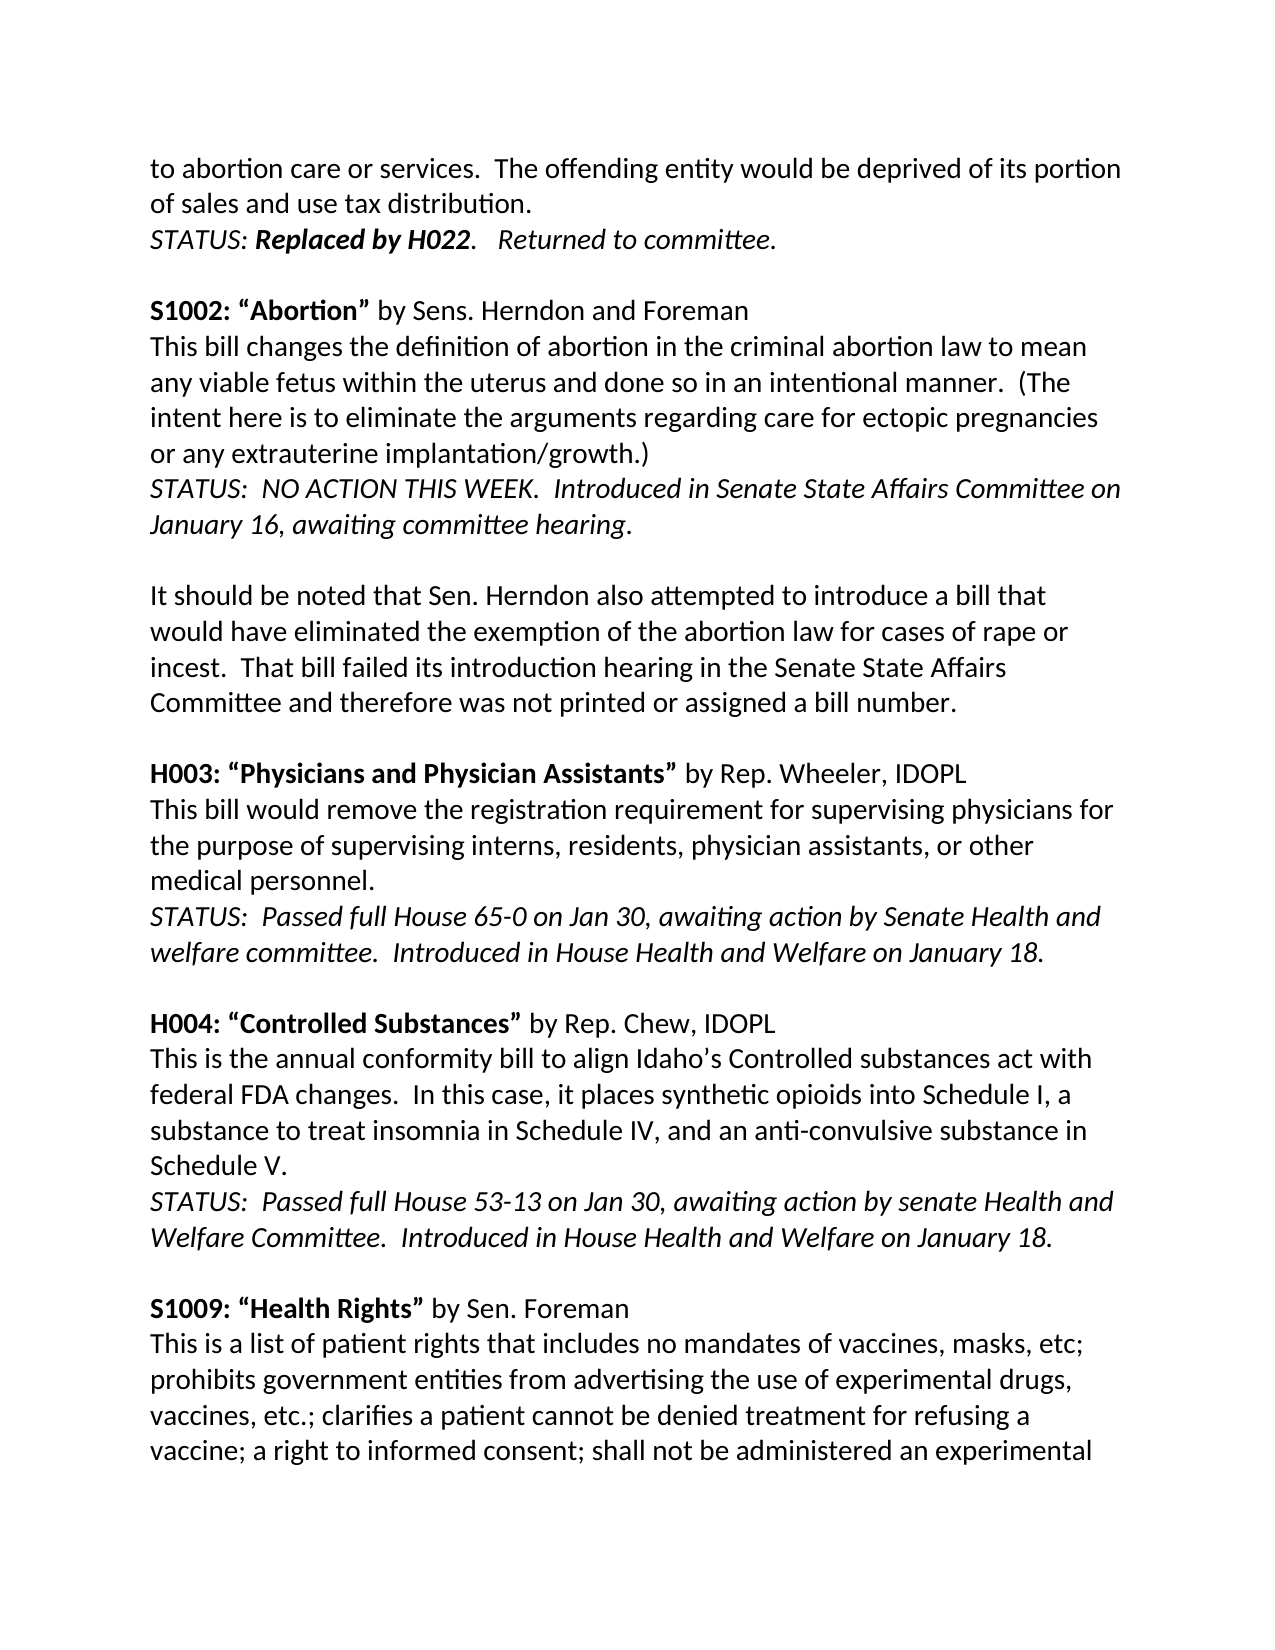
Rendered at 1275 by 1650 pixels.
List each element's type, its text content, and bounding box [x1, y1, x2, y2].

text S1009: “Health Rights” by Sen. Foreman [150, 1290, 1125, 1326]
text H004: “Controlled Substances” by Rep. Chew, IDOPL [150, 1005, 1125, 1041]
text This bill changes the definition of abortion in the criminal abortion law to mean any viable fetus within the uterus and done so in an intentional manner. (The intent here is to eliminate the arguments regarding care for ectopic pregnancies or any extrauterine implantation/growth.) [150, 328, 1125, 471]
text This bill would remove the registration requirement for supervising physicians for the purpose of supervising interns, residents, physician assistants, or other medical personnel. [150, 791, 1125, 898]
text STATUS: NO ACTION THIS WEEK. Introduced in Senate State Affairs Committee on January 16, awaiting committee hearing. [150, 471, 1125, 542]
text H003: “Physicians and Physician Assistants” by Rep. Wheeler, IDOPL [150, 756, 1125, 791]
text STATUS: Passed full House 65-0 on Jan 30, awaiting action by Senate Health and welfare committee. Introduced in House Health and Welfare on January 18. [150, 898, 1125, 969]
text STATUS: Replaced by H022. Returned to committee. [150, 221, 1125, 257]
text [150, 1326, 1125, 1468]
text It should be noted that Sen. Herndon also attempted to introduce a bill that would have eliminated the exemption of the abortion law for cases of rape or incest. That bill failed its introduction hearing in the Senate State Affairs Committee and therefore was not printed or assigned a bill number. [150, 577, 1125, 720]
text S1002: “Abortion” by Sens. Herndon and Foreman [150, 292, 1125, 328]
text This is the annual conformity bill to align Idaho’s Controlled substances act with federal FDA changes. In this case, it places synthetic opioids into Schedule I, a substance to treat insomnia in Schedule IV, and an anti-convulsive substance in Schedule V. [150, 1041, 1125, 1183]
text STATUS: Passed full House 53-13 on Jan 30, awaiting action by senate Health and Welfare Committee. Introduced in House Health and Welfare on January 18. [150, 1183, 1125, 1254]
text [150, 150, 1125, 221]
